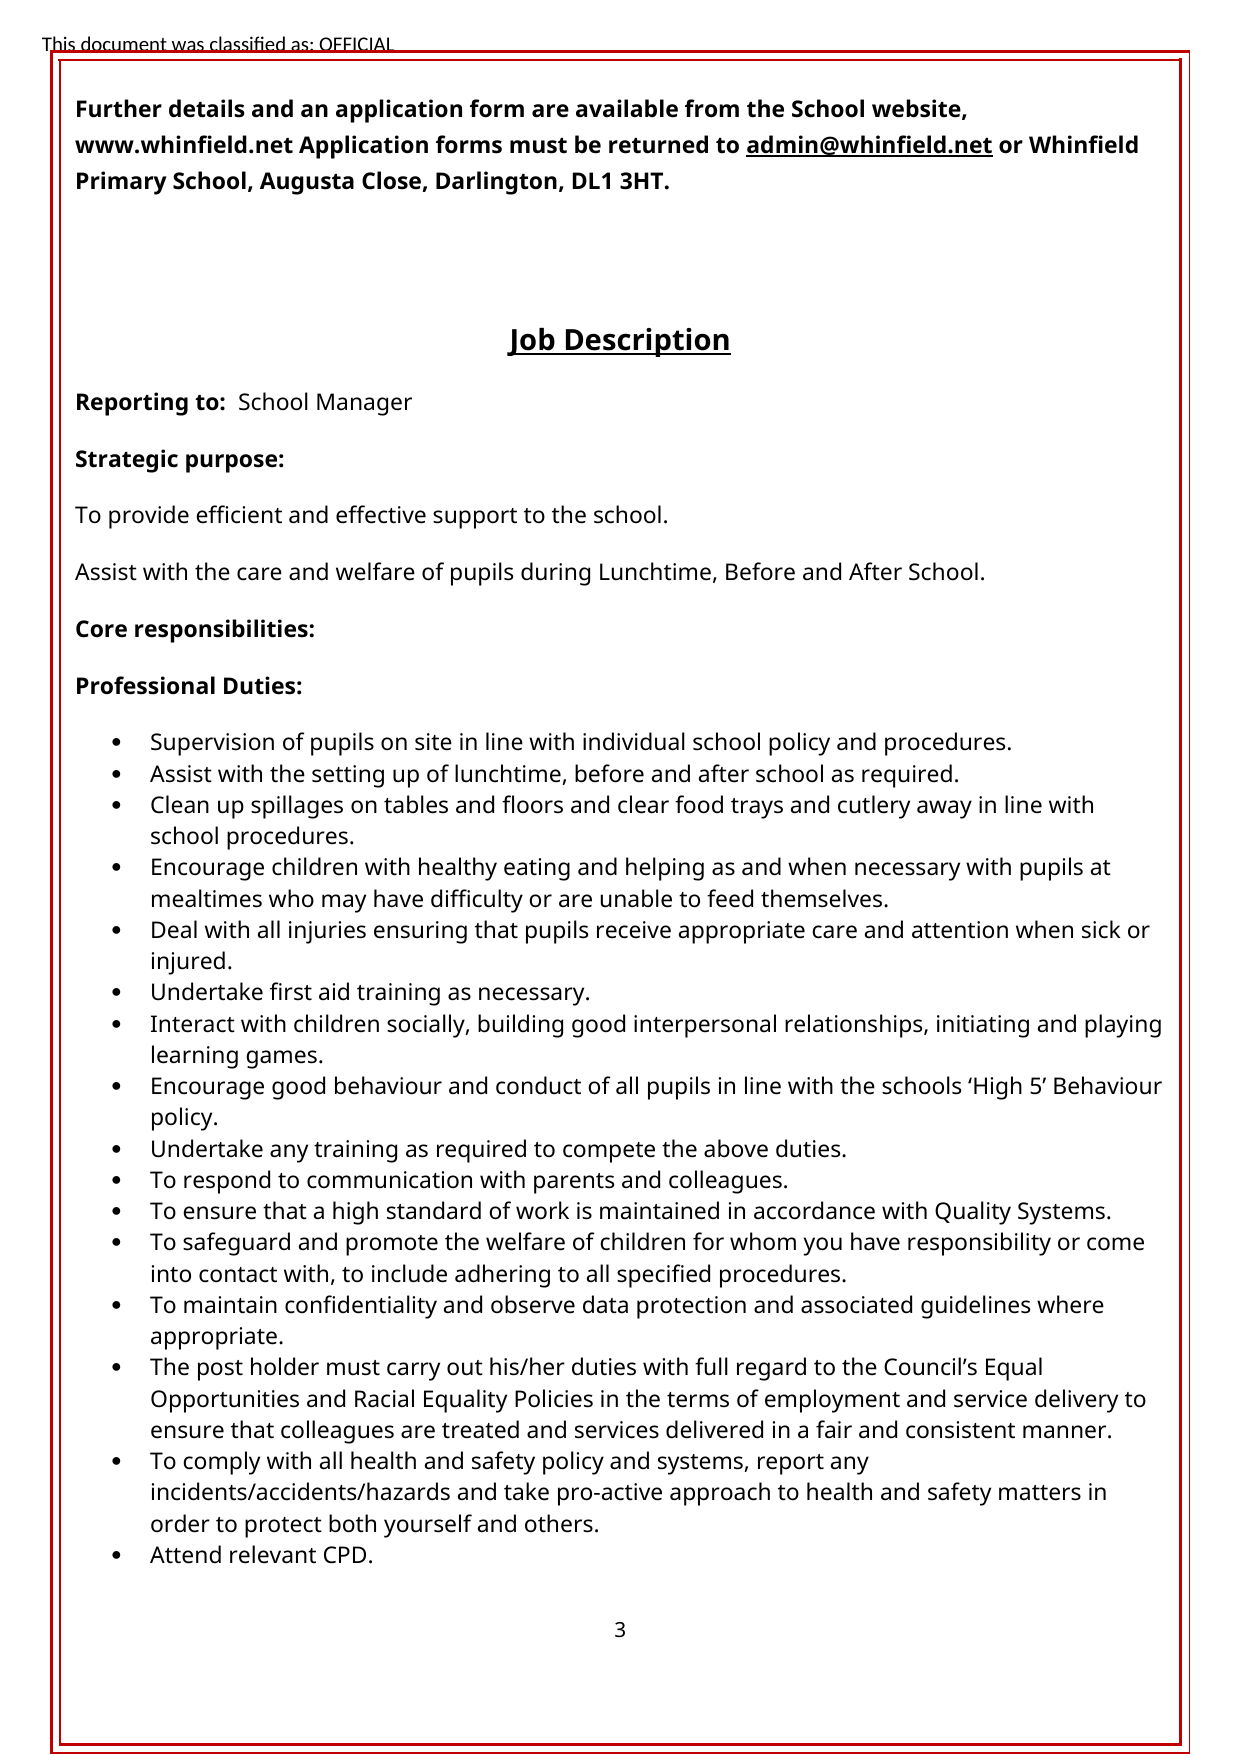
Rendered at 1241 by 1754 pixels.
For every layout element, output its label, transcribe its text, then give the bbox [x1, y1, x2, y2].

text Reporting to: School Manager [75, 386, 1165, 417]
list To ensure that a high standard of work is maintained in accordance with Quality Systems. [112, 1195, 1165, 1226]
text Job Description [75, 319, 1165, 359]
list The post holder must carry out his/her duties with full regard to the Council’s Equal Opportunities and Racial Equality Policies in the terms of employment and service delivery to ensure that colleagues are treated and services delivered in a fair and consistent manner. [112, 1351, 1165, 1445]
list To maintain confidentiality and observe data protection and associated guidelines where appropriate. [112, 1289, 1165, 1351]
list Deal with all injuries ensuring that pupils receive appropriate care and attention when sick or injured. [112, 914, 1165, 976]
list To respond to communication with parents and colleagues. [112, 1164, 1165, 1195]
text Core responsibilities: [75, 613, 1165, 644]
text To provide efficient and effective support to the school. [75, 499, 1165, 531]
list To comply with all health and safety policy and systems, report any incidents/accidents/hazards and take pro-active approach to health and safety matters in order to protect both yourself and others. [112, 1445, 1165, 1539]
text Assist with the care and welfare of pupils during Lunchtime, Before and After School. [75, 556, 1165, 587]
list To safeguard and promote the welfare of children for whom you have responsibility or come into contact with, to include adhering to all specified procedures. [112, 1226, 1165, 1289]
list Supervision of pupils on site in line with individual school policy and procedures. [112, 726, 1165, 758]
list Interact with children socially, building good interpersonal relationships, initiating and playing learning games. [112, 1008, 1165, 1070]
list Undertake any training as required to compete the above duties. [112, 1133, 1165, 1164]
list Undertake first aid training as necessary. [112, 976, 1165, 1008]
text Professional Duties: [75, 669, 1165, 701]
list Encourage good behaviour and conduct of all pupils in line with the schools ‘High 5’ Behaviour policy. [112, 1070, 1165, 1133]
list Attend relevant CPD. [112, 1539, 1165, 1570]
list Assist with the setting up of lunchtime, before and after school as required. [112, 758, 1165, 789]
list Clean up spillages on tables and floors and clear food trays and cutlery away in line with school procedures. [112, 789, 1165, 851]
text Further details and an application form are available from the School website, www.whinfield.net Application forms must be returned to admin@whinfield.net or Whinfield Primary School, Augusta Close, Darlington, DL1 3HT. [75, 93, 1165, 196]
text Strategic purpose: [75, 442, 1165, 474]
list Encourage children with healthy eating and helping as and when necessary with pupils at mealtimes who may have difficulty or are unable to feed themselves. [112, 851, 1165, 914]
